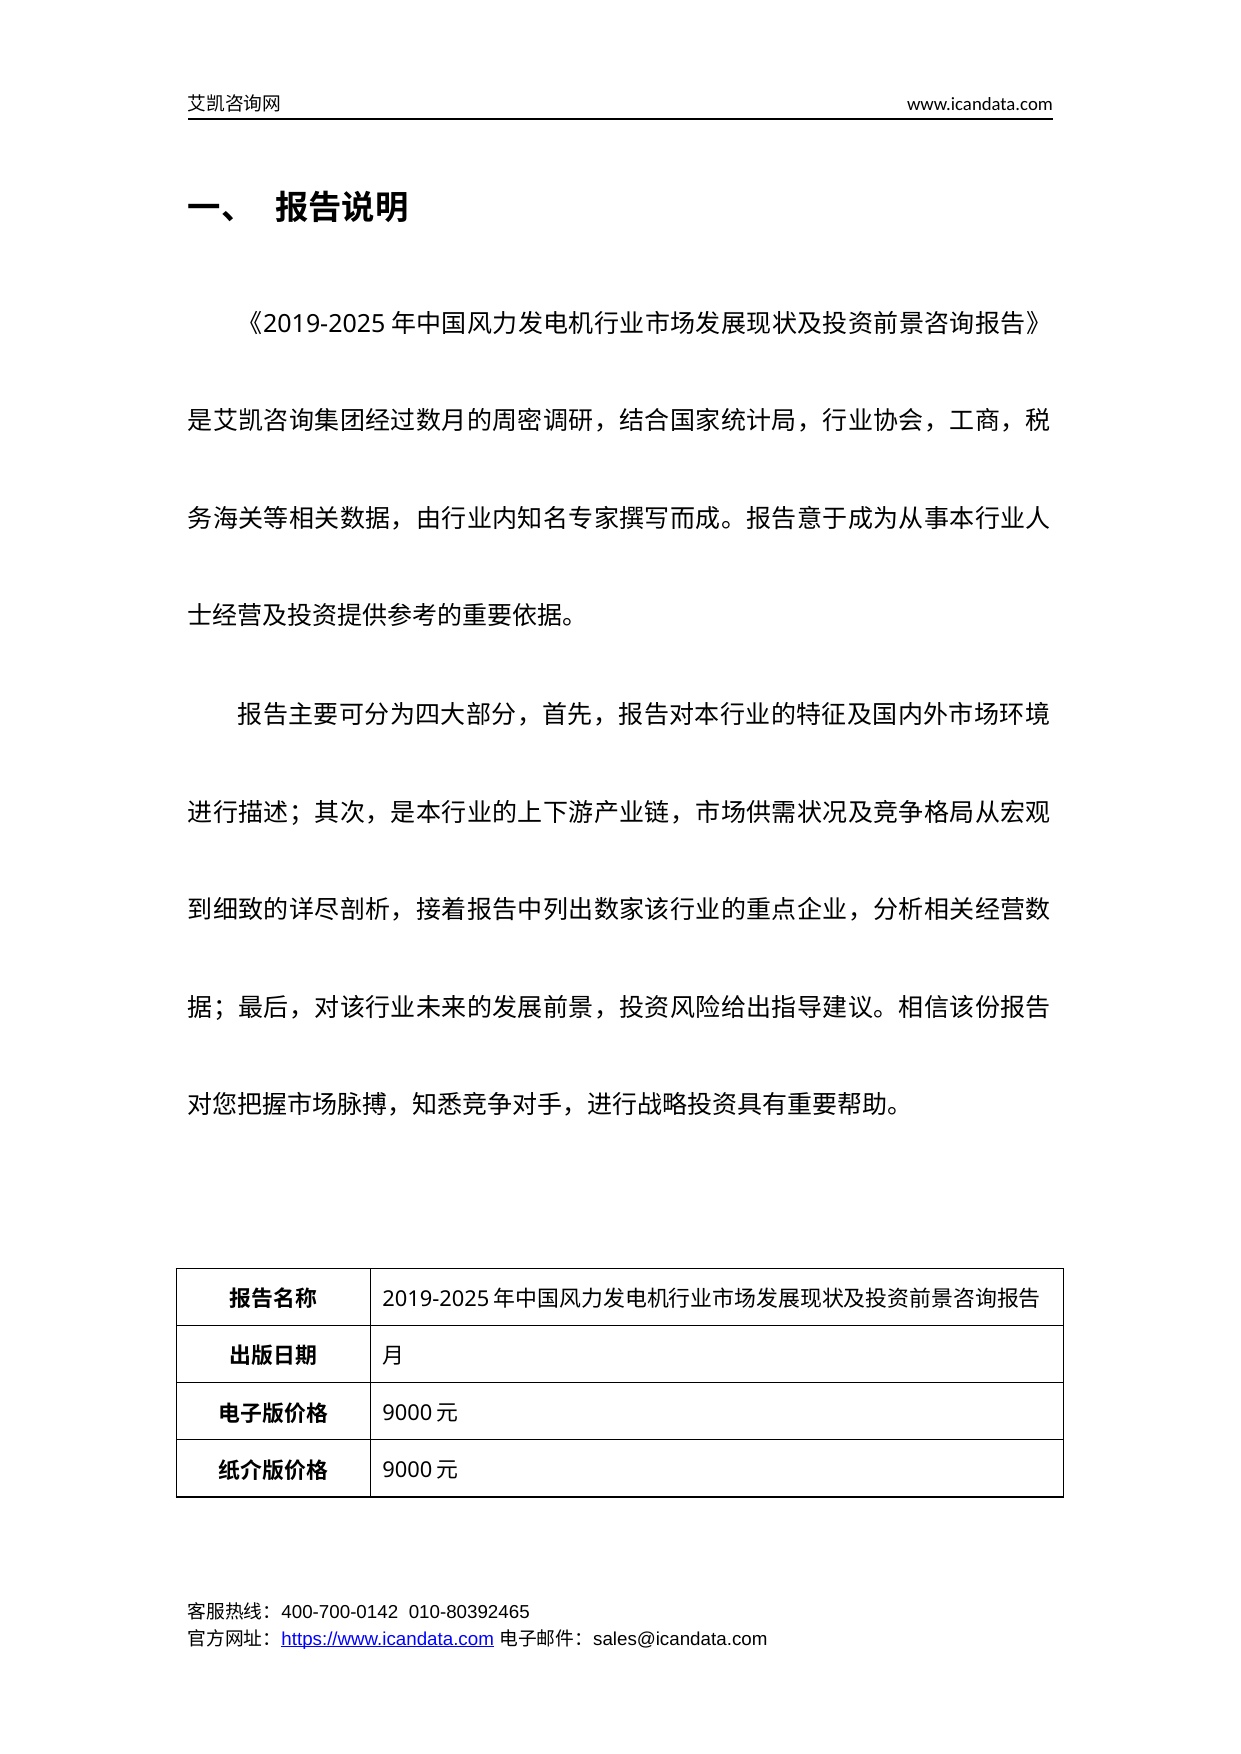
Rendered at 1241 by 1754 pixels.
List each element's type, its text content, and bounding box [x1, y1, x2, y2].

table_cell 月 [371, 1326, 1063, 1382]
table_cell 9000元 [371, 1383, 1063, 1439]
table_cell 9000元 [371, 1440, 1063, 1496]
table_cell 纸介版价格 [177, 1440, 370, 1496]
table_cell 电子版价格 [177, 1383, 370, 1439]
text 报告主要可分为四大部分，首先，报告对本行业的特征及国内外市场环境进行描述；其次，是本行业的上下游产业链，市场供需状况及竞争格局从宏观到细致的详尽剖析，接着报告中列出数家该行业的重点企业，分析相关经营数据；最后，对该行业未来的发展前景，投资风险给出指导建议。相信该份报告对您把握市场脉搏，知悉竞争对手，进行战略投资具有重要帮助。 [187, 681, 1053, 1136]
text 《2019-2025年中国风力发电机行业市场发展现状及投资前景咨询报告》是艾凯咨询集团经过数月的周密调研，结合国家统计局，行业协会，工商，税务海关等相关数据，由行业内知名专家撰写而成。报告意于成为从事本行业人士经营及投资提供参考的重要依据。 [187, 289, 1053, 646]
table_cell 出版日期 [177, 1326, 370, 1382]
table_header 报告名称 [177, 1269, 370, 1325]
table_header 2019-2025年中国风力发电机行业市场发展现状及投资前景咨询报告 [371, 1269, 1063, 1325]
subtitle 报告说明 [187, 172, 1053, 237]
